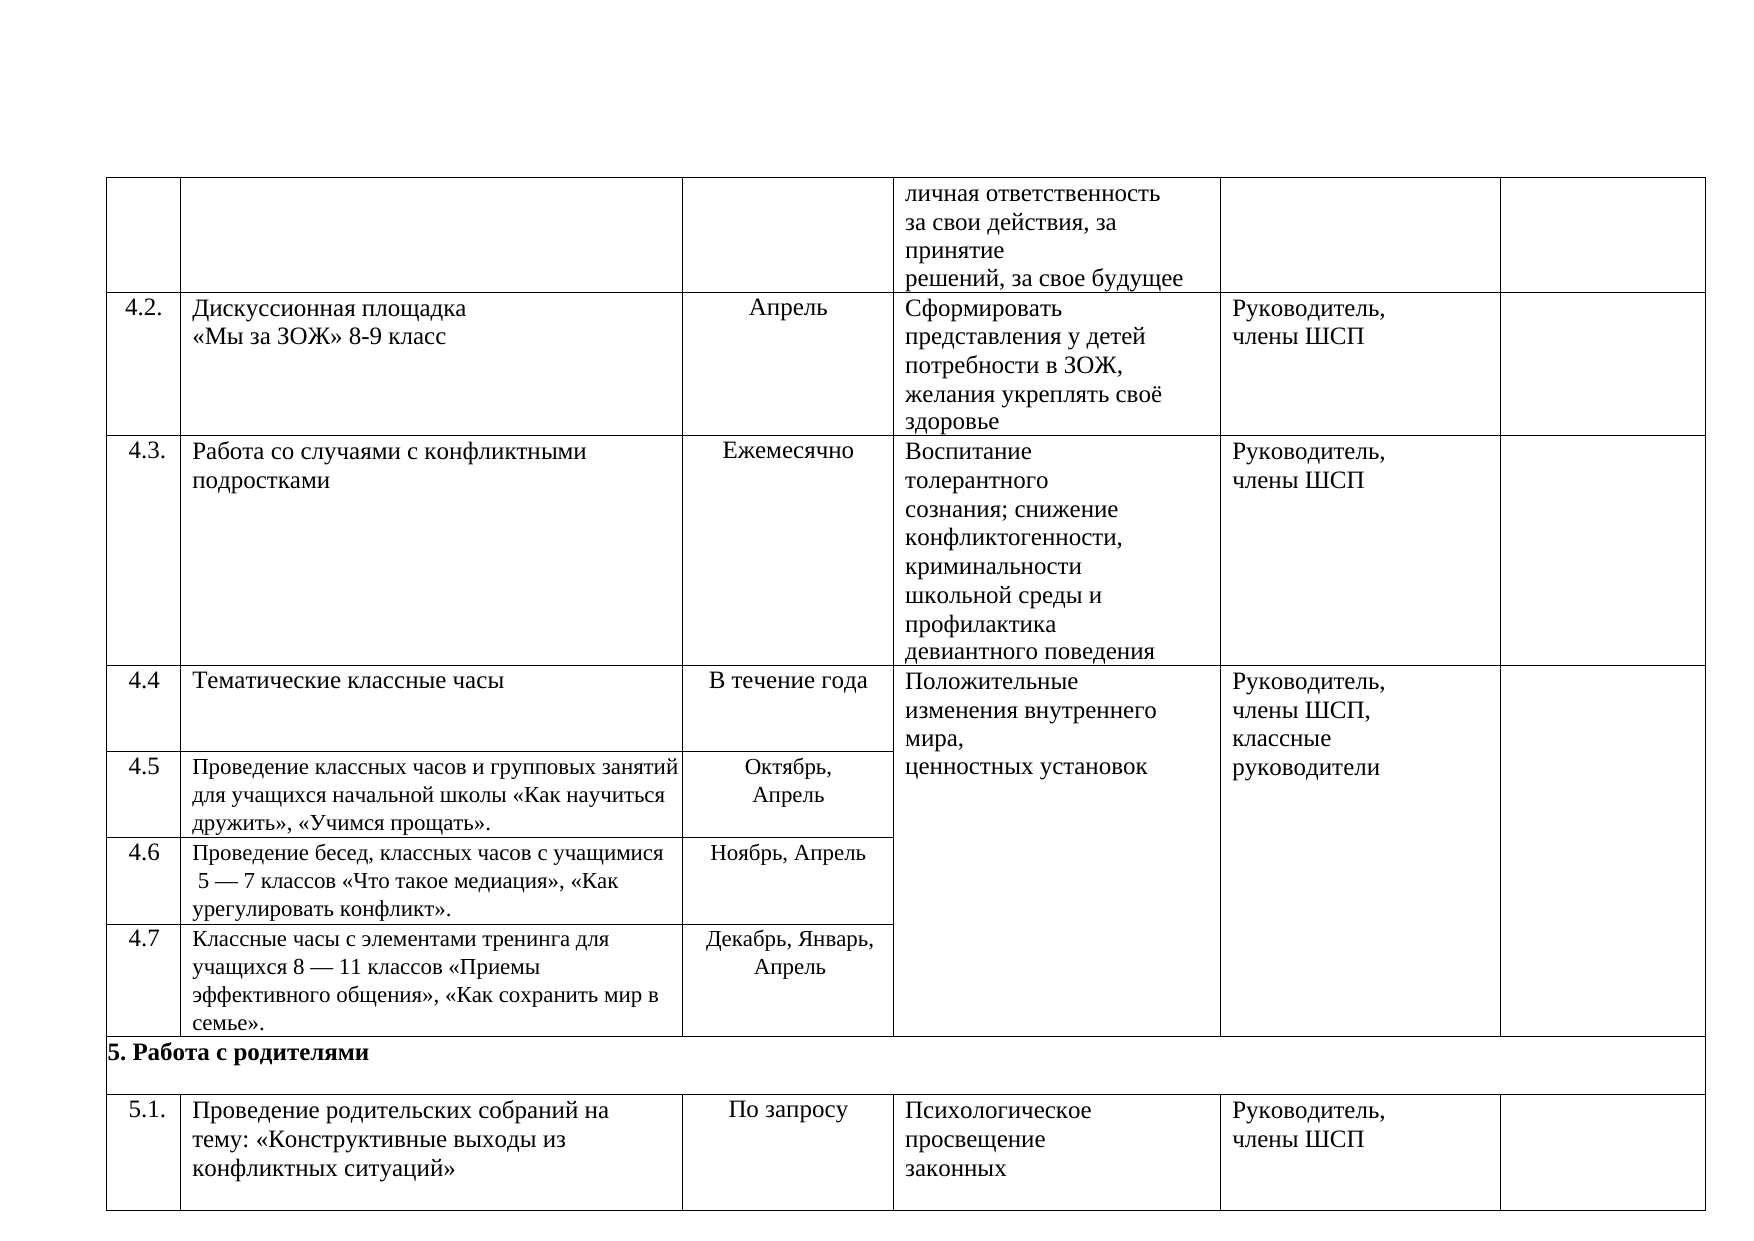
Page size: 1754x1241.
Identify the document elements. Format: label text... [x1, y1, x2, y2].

table_cell 4.5 [107, 752, 180, 837]
table_cell Положительные изменения внутреннего мира, ценностных установок [894, 666, 1220, 1036]
table_cell 4.6 [107, 838, 180, 923]
table_header личная ответственность за свои действия, за принятие решений, за свое будущее [894, 178, 1220, 292]
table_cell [894, 1095, 1220, 1210]
table_cell Ежемесячно [683, 436, 893, 665]
table_cell Руководитель, члены ШСП [1221, 436, 1500, 665]
table_cell [1501, 1095, 1705, 1210]
table_cell Работа со случаями с конфликтными подростками [181, 436, 682, 665]
table_cell Декабрь, Январь, Апрель [683, 925, 893, 1036]
table_cell Октябрь, Апрель [683, 752, 893, 837]
table_cell Ноябрь, Апрель [683, 838, 893, 923]
table_cell [1501, 293, 1705, 435]
table_cell Проведение бесед, классных часов с учащимися 5 — 7 классов «Что такое медиация», «Как урегулировать конфликт». [181, 838, 682, 923]
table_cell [1221, 1095, 1500, 1210]
table_cell По запросу [683, 1095, 893, 1210]
table_cell Апрель [683, 293, 893, 435]
table_header [683, 178, 893, 292]
table_cell 5. Работа с родителями [107, 1037, 1705, 1094]
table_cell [181, 1095, 682, 1210]
table_cell 5.1. [107, 1095, 180, 1210]
table_cell 4.7 [107, 925, 180, 1036]
table_cell 4.2. [107, 293, 180, 435]
table_cell Руководитель, члены ШСП, классные руководители [1221, 666, 1500, 1036]
table_header [1501, 178, 1705, 292]
table_cell Руководитель, члены ШСП [1221, 293, 1500, 435]
table_cell Воспитание толерантного сознания; снижение конфликтогенности, криминальности школьной среды и профилактика девиантного поведения [894, 436, 1220, 665]
table_cell Дискуссионная площадка «Мы за ЗОЖ» 8-9 класс [181, 293, 682, 435]
table_cell 4.3. [107, 436, 180, 665]
table_header [107, 178, 180, 292]
table_cell [1501, 666, 1705, 1036]
table_cell Сформировать представления у детей потребности в ЗОЖ, желания укреплять своё здоровье [894, 293, 1220, 435]
table_cell В течение года [683, 666, 893, 751]
table_cell 4.4 [107, 666, 180, 751]
table_cell [1501, 436, 1705, 665]
table_header [1221, 178, 1500, 292]
table_cell Классные часы с элементами тренинга для учащихся 8 — 11 классов «Приемы эффективного общения», «Как сохранить мир в семье». [181, 925, 682, 1036]
table_cell Тематические классные часы [181, 666, 682, 751]
table_header [181, 178, 682, 292]
table_cell Проведение классных часов и групповых занятий для учащихся начальной школы «Как научиться дружить», «Учимся прощать». [181, 752, 682, 837]
